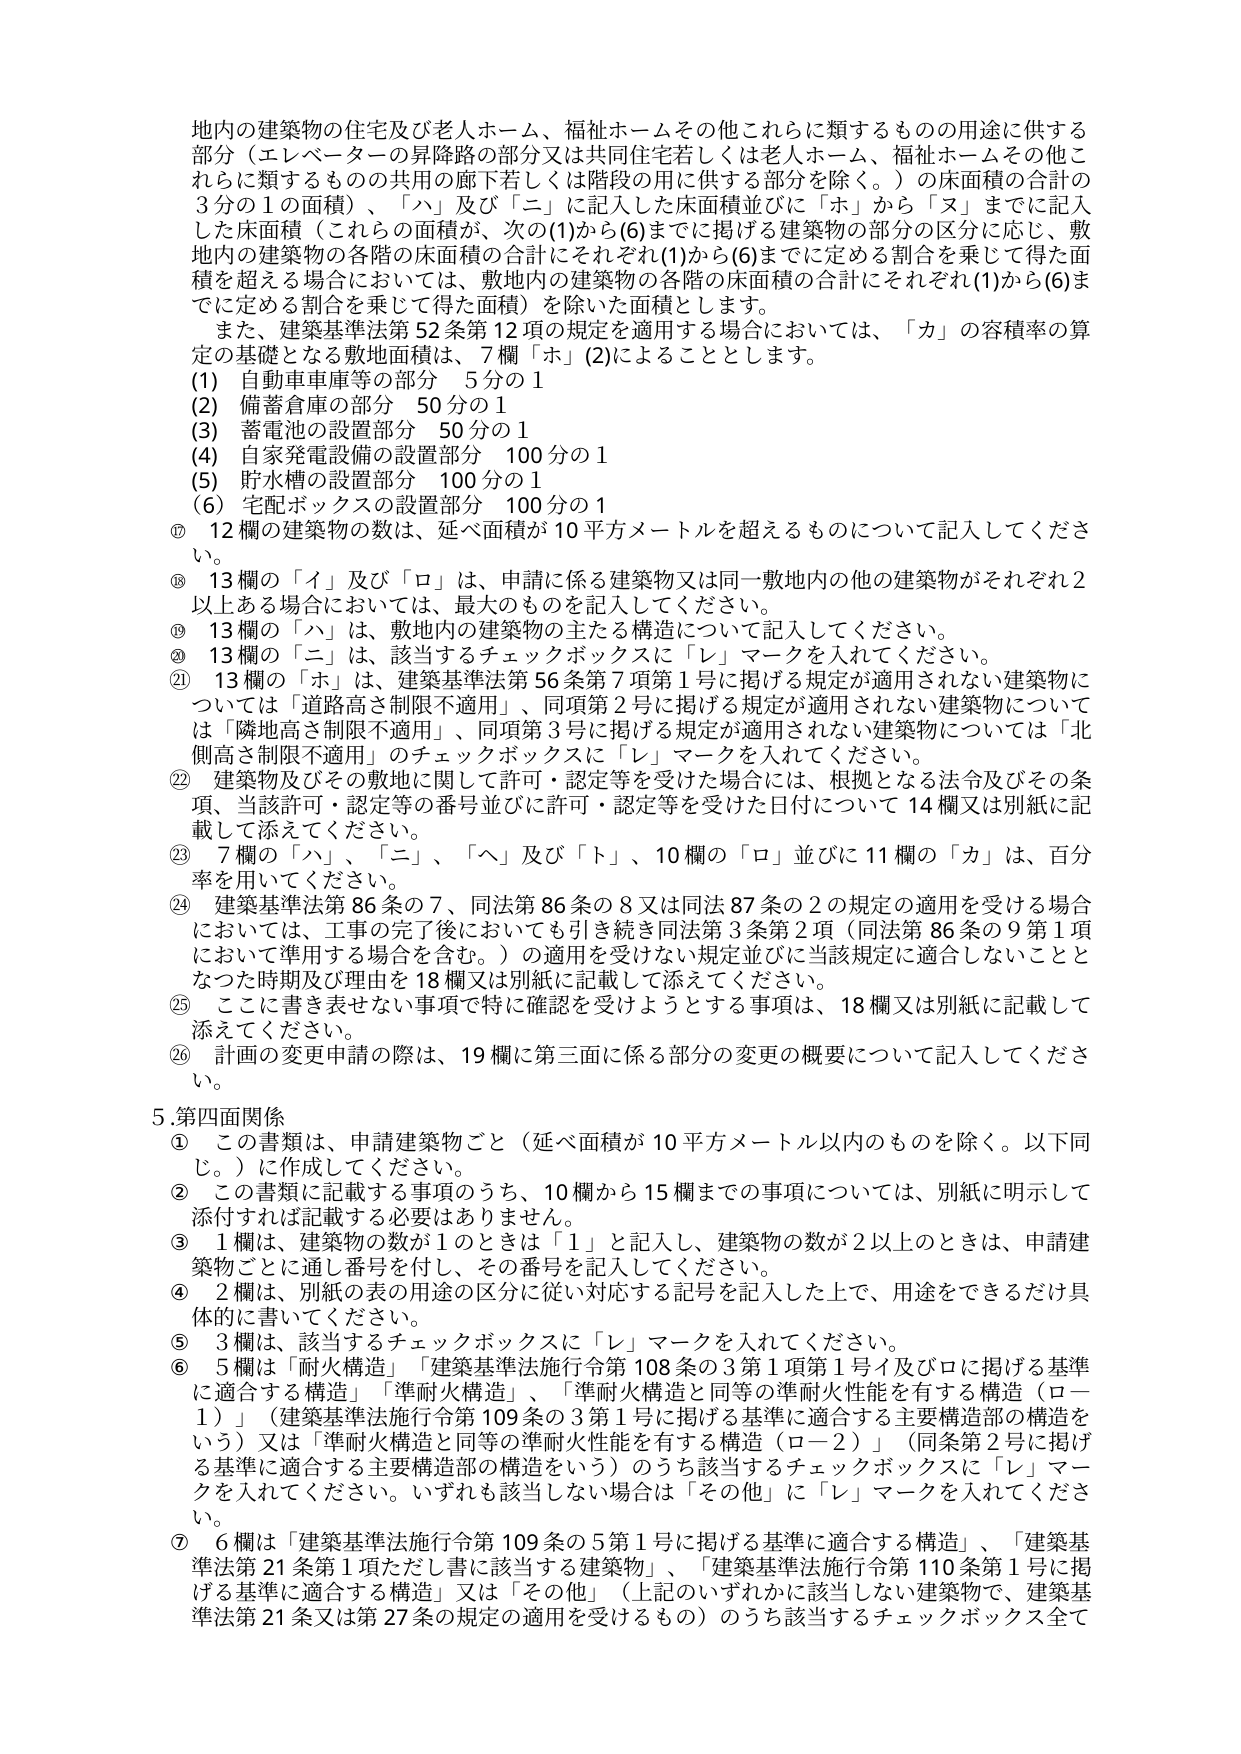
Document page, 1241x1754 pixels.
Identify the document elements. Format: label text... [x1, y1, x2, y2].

text ④ ２欄は、別紙の表の用途の区分に従い対応する記号を記入した上で、用途をできるだけ具体的に書いてください。 [169, 1281, 1092, 1331]
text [169, 118, 1092, 368]
text ⑱ 13欄の「イ」及び「ロ」は、申請に係る建築物又は同一敷地内の他の建築物がそれぞれ２以上ある場合においては、最大のものを記入してください。 [169, 568, 1092, 618]
text ⑰ 12欄の建築物の数は、延べ面積が10平方メートルを超えるものについて記入してください。 [169, 518, 1092, 568]
text ⑳ 13欄の「ニ」は、該当するチェックボックスに「レ」マークを入れてください。 [169, 643, 1092, 668]
text ㉒ 建築物及びその敷地に関して許可・認定等を受けた場合には、根拠となる法令及びその条項、当該許可・認定等の番号並びに許可・認定等を受けた日付について14欄又は別紙に記載して添えてください。 [169, 768, 1092, 843]
text ② この書類に記載する事項のうち、10欄から15欄までの事項については、別紙に明示して添付すれば記載する必要はありません。 [169, 1181, 1092, 1231]
text （6） 宅配ボックスの設置部分 100分の1 [148, 493, 1092, 518]
text ㉕ ここに書き表せない事項で特に確認を受けようとする事項は、18欄又は別紙に記載して添えてください。 [169, 993, 1092, 1043]
text ⑥ ５欄は「耐火構造」「建築基準法施行令第108条の３第１項第１号イ及びロに掲げる基準に適合する構造」「準耐火構造」、「準耐火構造と同等の準耐火性能を有する構造（ロ―１）」（建築基準法施行令第109条の３第１号に掲げる基準に適合する主要構造部の構造をいう）又は「準耐火構造と同等の準耐火性能を有する構造（ロ―２）」（同条第２号に掲げる基準に適合する主要構造部の構造をいう）のうち該当するチェックボックスに「レ」マークを入れてください。いずれも該当しない場合は「その他」に「レ」マークを入れてください。 [169, 1356, 1092, 1531]
text ⑤ ３欄は、該当するチェックボックスに「レ」マークを入れてください。 [169, 1331, 1092, 1356]
text (2) 備蓄倉庫の部分 50分の１ [191, 393, 1092, 418]
text (4) 自家発電設備の設置部分 100分の１ [191, 443, 1092, 468]
text ５.第四面関係 [148, 1106, 1092, 1131]
text ③ １欄は、建築物の数が１のときは「１」と記入し、建築物の数が２以上のときは、申請建築物ごとに通し番号を付し、その番号を記入してください。 [169, 1231, 1092, 1281]
text ⑲ 13欄の「ハ」は、敷地内の建築物の主たる構造について記入してください。 [169, 618, 1092, 643]
text (1) 自動車車庫等の部分 ５分の１ [191, 368, 1092, 393]
text ㉓ ７欄の「ハ」、「ニ」、「ヘ」及び「ト」、10欄の「ロ」並びに11欄の「カ」は、百分率を用いてください。 [169, 843, 1092, 893]
text ① この書類は、申請建築物ごと（延べ面積が10平方メートル以内のものを除く。以下同じ。）に作成してください。 [169, 1131, 1092, 1181]
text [169, 1531, 1092, 1631]
text ㉑ 13欄の「ホ」は、建築基準法第56条第７項第１号に掲げる規定が適用されない建築物については「道路高さ制限不適用」、同項第２号に掲げる規定が適用されない建築物については「隣地高さ制限不適用」、同項第３号に掲げる規定が適用されない建築物については「北側高さ制限不適用」のチェックボックスに「レ」マークを入れてください。 [169, 668, 1092, 768]
text (5) 貯水槽の設置部分 100分の１ [191, 468, 1092, 493]
text ㉔ 建築基準法第86条の７、同法第86条の８又は同法87条の２の規定の適用を受ける場合においては、工事の完了後においても引き続き同法第３条第２項（同法第86条の９第１項において準用する場合を含む。）の適用を受けない規定並びに当該規定に適合しないこととなつた時期及び理由を18欄又は別紙に記載して添えてください。 [169, 893, 1092, 993]
text (3) 蓄電池の設置部分 50分の１ [191, 418, 1092, 443]
text ㉖ 計画の変更申請の際は、19欄に第三面に係る部分の変更の概要について記入してください。 [169, 1043, 1092, 1093]
